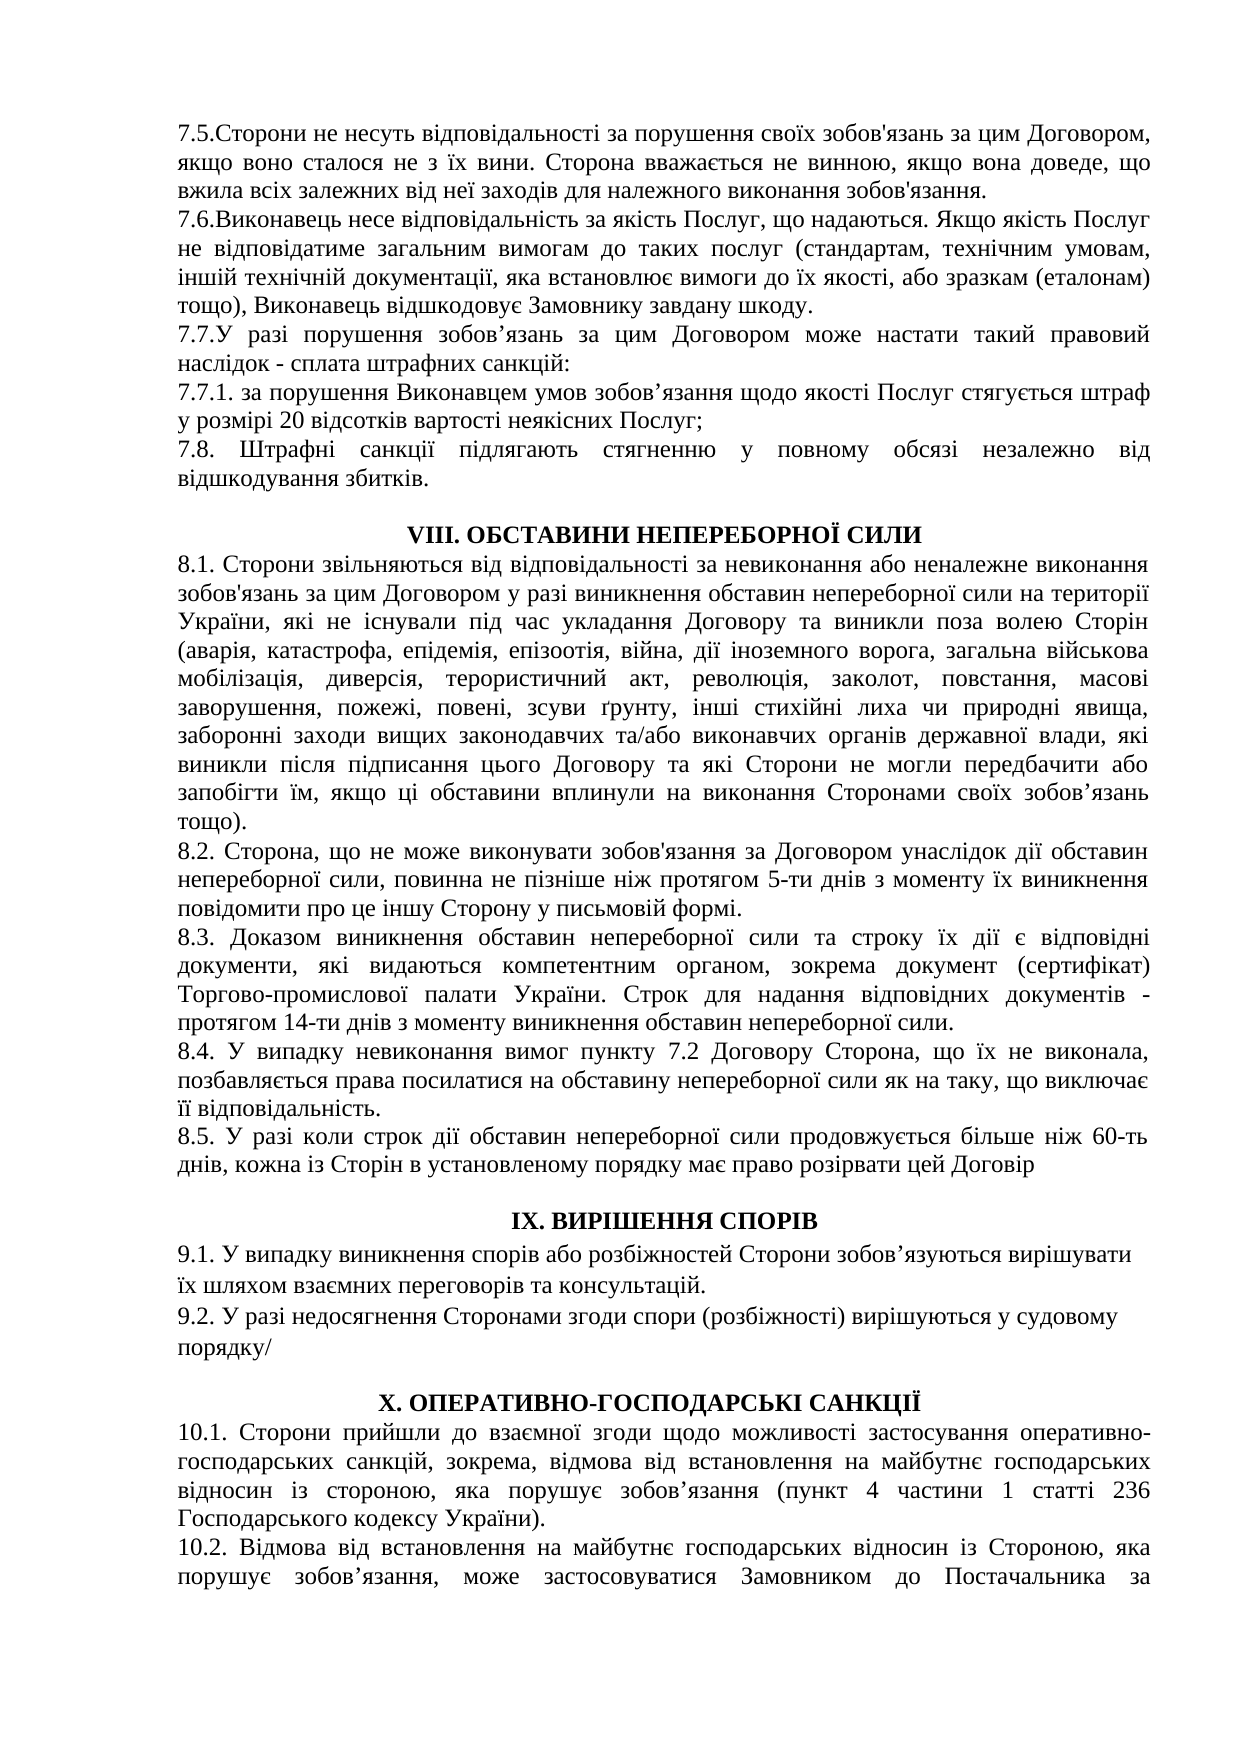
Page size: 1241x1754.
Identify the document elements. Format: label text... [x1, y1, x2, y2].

text 8.3. Доказом виникнення обставин непереборної сили та строку їх дії є відповідні документи, які видаються компетентним органом, зокрема документ (сертифікат) Торгово-промислової палати України. Строк для надання відповідних документів - протягом 14-ти днів з моменту виникнення обставин непереборної сили. [177, 923, 1152, 1036]
text 7.6.Виконавець несе відповідальність за якість Послуг, що надаються. Якщо якість Послуг не відповідатиме загальним вимогам до таких послуг (стандартам, технічним умовам, іншій технічній документації, яка встановлює вимоги до їх якості, або зразкам (еталонам) тощо), Виконавець відшкодовує Замовнику завдану шкоду. [177, 204, 1152, 319]
text 10.1. Сторони прийшли до взаємної згоди щодо можливості застосування оперативно-господарських санкцій, зокрема, відмова від встановлення на майбутнє господарських відносин із стороною, яка порушує зобов’язання (пункт 4 частини 1 статті 236 Господарського кодексу України). [177, 1417, 1152, 1532]
text X. ОПЕРАТИВНО-ГОСПОДАРСЬКІ САНКЦІЇ [148, 1388, 1152, 1417]
text 9.1. У випадку виникнення спорів або розбіжностей Сторони зобов’язуються вирішувати їх шляхом взаємних переговорів та консультацій. [177, 1239, 1152, 1299]
text 7.7.1. за порушення Виконавцем умов зобов’язання щодо якості Послуг стягується штраф у розмірі 20 відсотків вартості неякісних Послуг; [177, 377, 1152, 434]
text 8.2. Сторона, що не може виконувати зобов'язання за Договором унаслідок дії обставин непереборної сили, повинна не пізніше ніж протягом 5-ти днів з моменту їх виникнення повідомити про це іншу Сторону у письмовій формі. [177, 837, 1149, 922]
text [177, 1532, 1152, 1590]
text 7.7.У разі порушення зобов’язань за цим Договором може настати такий правовий наслідок - сплата штрафних санкцій: [177, 319, 1152, 377]
text 8.4. У випадку невиконання вимог пункту 7.2 Договору Сторона, що їх не виконала, позбавляється права посилатися на обставину непереборної сили як на таку, що виключає її відповідальність. [177, 1037, 1149, 1122]
text VIII. ОБСТАВИНИ НЕПЕРЕБОРНОЇ СИЛИ [177, 521, 1152, 549]
text ІX. ВИРІШЕННЯ СПОРІВ [177, 1206, 1152, 1235]
text 7.5.Сторони не несуть відповідальності за порушення своїх зобов'язань за цим Договором, якщо воно сталося не з їх вини. Сторона вважається не винною, якщо вона доведе, що вжила всіх залежних від неї заходів для належного виконання зобов'язання. [177, 118, 1152, 204]
text 7.8. Штрафні санкції підлягають стягненню у повному обсязі незалежно від відшкодування збитків. [177, 434, 1152, 492]
text 9.2. У разі недосягнення Сторонами згоди спори (розбіжності) вирішуються у судовому порядку/ [177, 1301, 1152, 1361]
text 8.5. У разі коли строк дії обставин непереборної сили продовжується більше ніж 60-ть днів, кожна із Сторін в установленому порядку має право розірвати цей Договір [177, 1122, 1149, 1178]
text 8.1. Сторони звільняються від відповідальності за невиконання або неналежне виконання зобов'язань за цим Договором у разі виникнення обставин непереборної сили на території України, які не існували під час укладання Договору та виникли поза волею Сторін (аварія, катастрофа, епідемія, епізоотія, війна, дії іноземного ворога, загальна військова мобілізація, диверсія, терористичний акт, революція, заколот, повстання, масові заворушення, пожежі, повені, зсуви ґрунту, інші стихійні лиха чи природні явища, заборонні заходи вищих законодавчих та/або виконавчих органів державної влади, які виникли після підписання цього Договору та які Сторони не могли передбачити або запобігти їм, якщо ці обставини вплинули на виконання Сторонами своїх зобов’язань тощо). [177, 549, 1149, 835]
